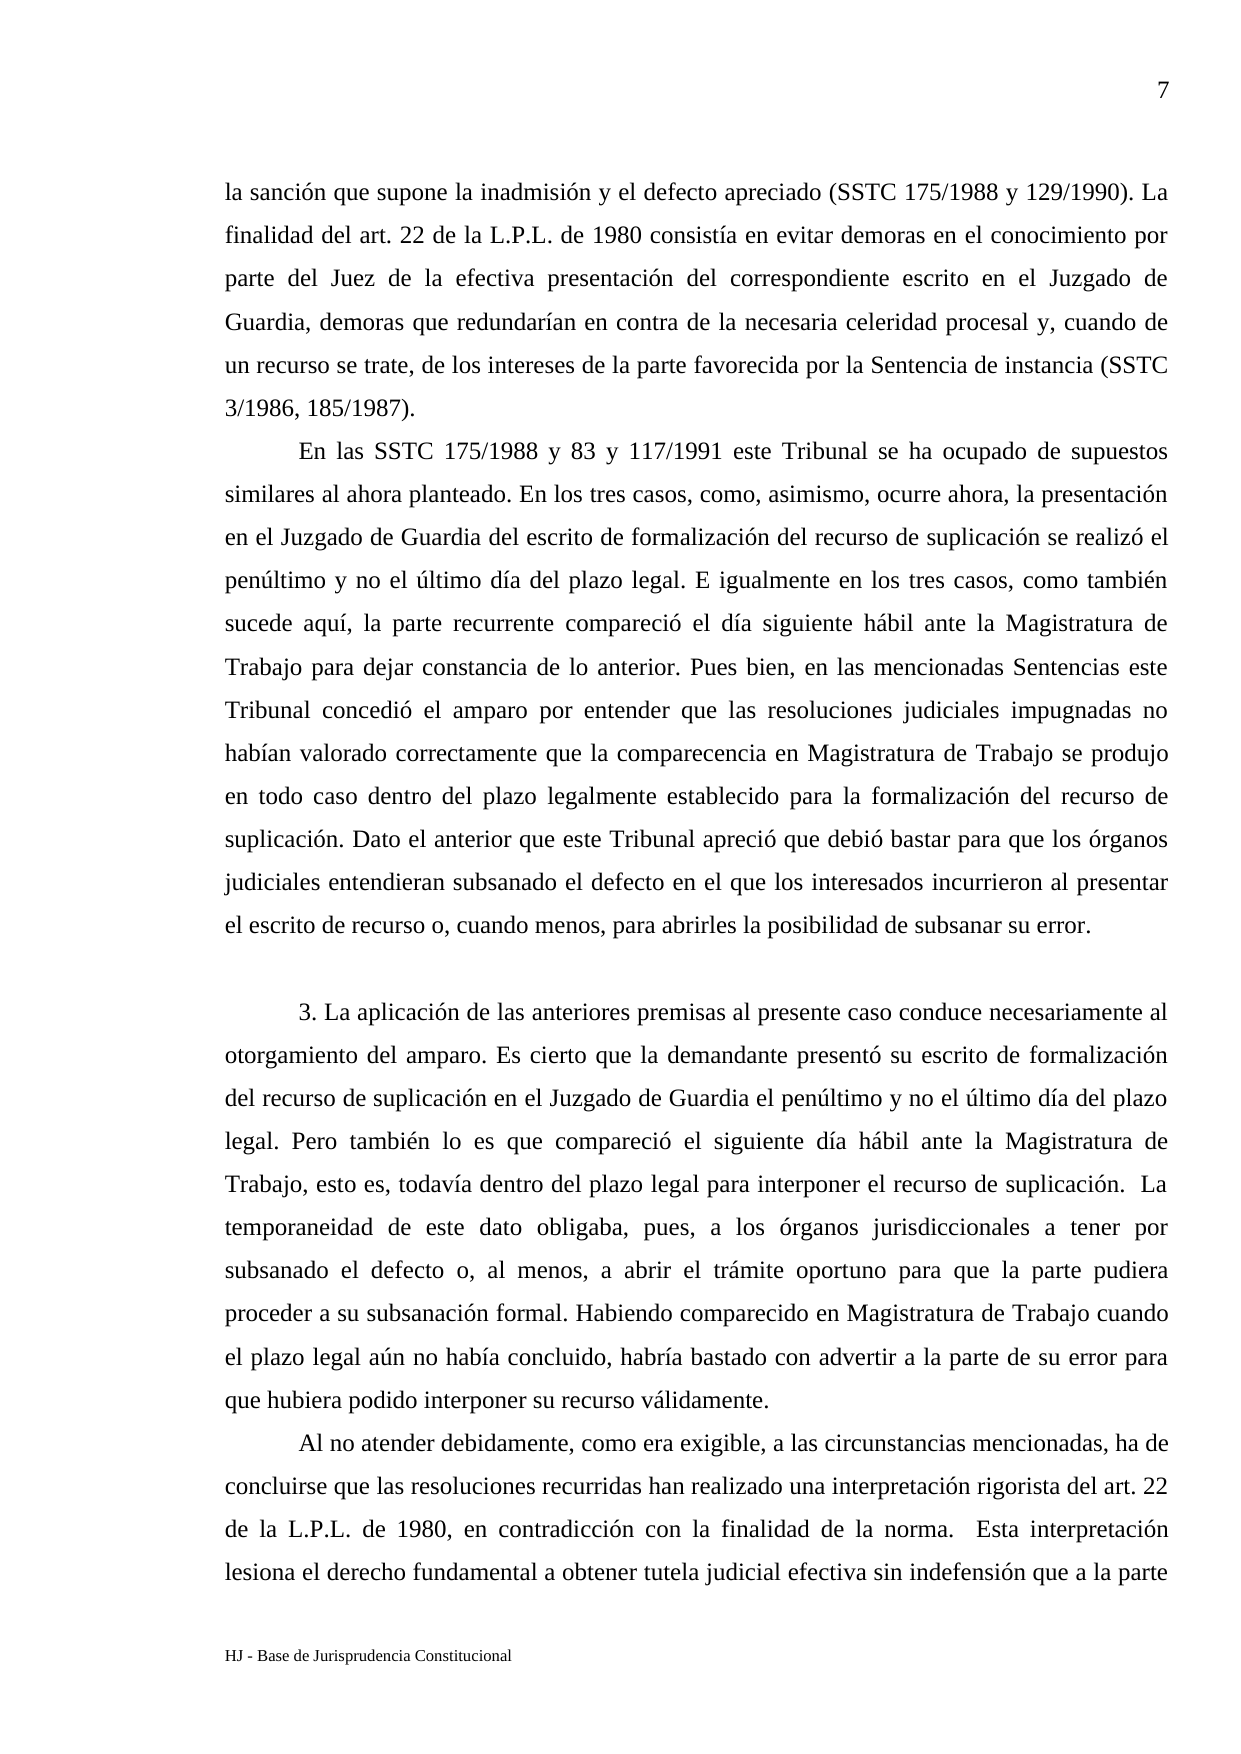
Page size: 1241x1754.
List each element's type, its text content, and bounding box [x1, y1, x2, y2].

text En las SSTC 175/1988 y 83 y 117/1991 este Tribunal se ha ocupado de supuestos similares al ahora planteado. En los tres casos, como, asimismo, ocurre ahora, la presentación en el Juzgado de Guardia del escrito de formalización del recurso de suplicación se realizó el penúltimo y no el último día del plazo legal. E igualmente en los tres casos, como también sucede aquí, la parte recurrente compareció el día siguiente hábil ante la Magistratura de Trabajo para dejar constancia de lo anterior. Pues bien, en las mencionadas Sentencias este Tribunal concedió el amparo por entender que las resoluciones judiciales impugnadas no habían valorado correctamente que la comparecencia en Magistratura de Trabajo se produjo en todo caso dentro del plazo legalmente establecido para la formalización del recurso de suplicación. Dato el anterior que este Tribunal apreció que debió bastar para que los órganos judiciales entendieran subsanado el defecto en el que los interesados incurrieron al presentar el escrito de recurso o, cuando menos, para abrirles la posibilidad de subsanar su error. [224, 436, 1169, 939]
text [224, 177, 1169, 422]
text 3. La aplicación de las anteriores premisas al presente caso conduce necesariamente al otorgamiento del amparo. Es cierto que la demandante presentó su escrito de formalización del recurso de suplicación en el Juzgado de Guardia el penúltimo y no el último día del plazo legal. Pero también lo es que compareció el siguiente día hábil ante la Magistratura de Trabajo, esto es, todavía dentro del plazo legal para interponer el recurso de suplicación. La temporaneidad de este dato obligaba, pues, a los órganos jurisdiccionales a tener por subsanado el defecto o, al menos, a abrir el trámite oportuno para que la parte pudiera proceder a su subsanación formal. Habiendo comparecido en Magistratura de Trabajo cuando el plazo legal aún no había concluido, habría bastado con advertir a la parte de su error para que hubiera podido interponer su recurso válidamente. [224, 997, 1169, 1413]
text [224, 1428, 1169, 1586]
